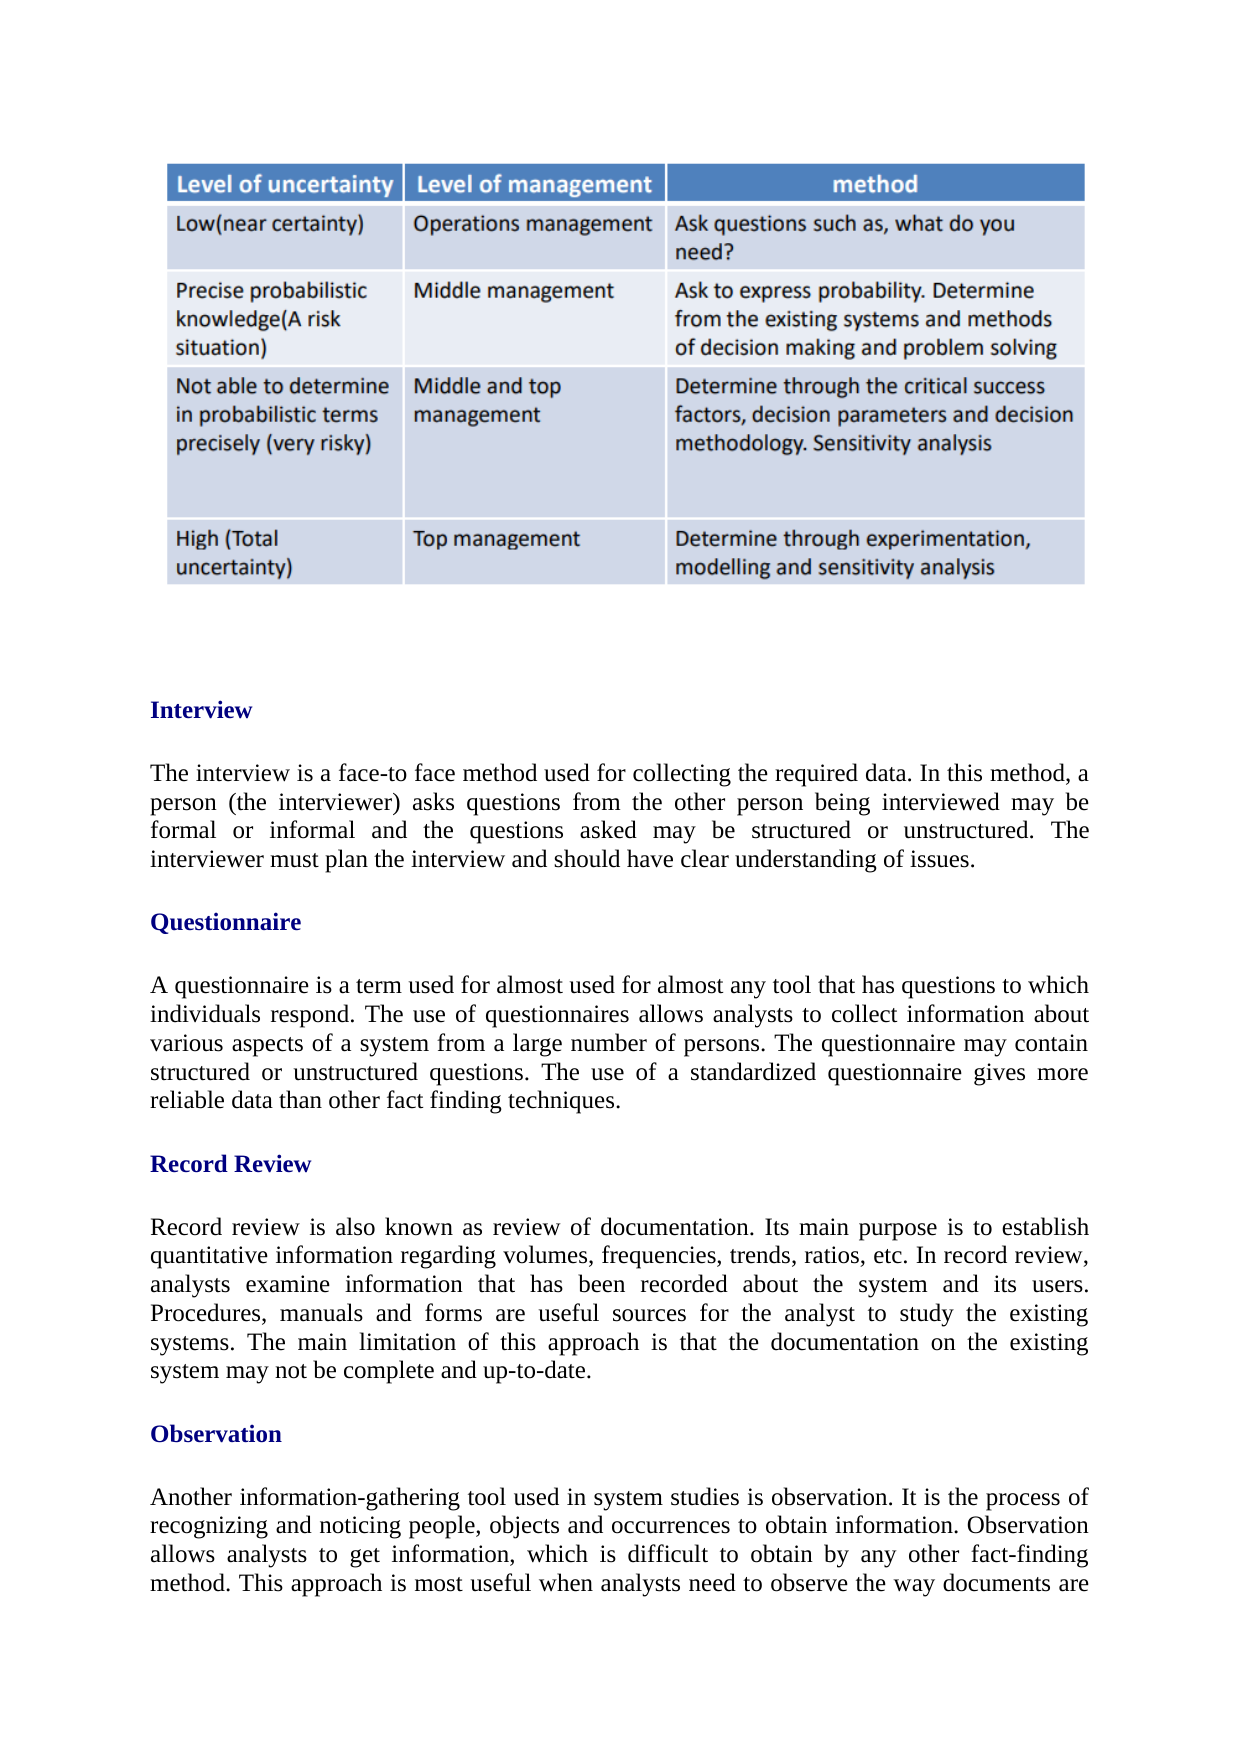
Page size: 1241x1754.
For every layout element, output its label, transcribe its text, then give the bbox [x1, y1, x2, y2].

text Record review is also known as review of documentation. Its main purpose is to establish quantitative information regarding volumes, frequencies, trends, ratios, etc. In record review, analysts examine information that has been recorded about the system and its users. Procedures, manuals and forms are useful sources for the analyst to study the existing systems. The main limitation of this approach is that the documentation on the existing system may not be complete and up-to-date. [150, 1212, 1090, 1384]
text Record Review [150, 1149, 1090, 1177]
text Questionnaire [150, 907, 1090, 936]
text Interview [150, 695, 1090, 724]
text Observation [150, 1419, 1090, 1447]
picture [150, 150, 1091, 603]
text The interview is a face-to face method used for collecting the required data. In this method, a person (the interviewer) asks questions from the other person being interviewed may be formal or informal and the questions asked may be structured or unstructured. The interviewer must plan the interview and should have clear understanding of issues. [150, 758, 1090, 873]
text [150, 1482, 1090, 1597]
text A questionnaire is a term used for almost used for almost any tool that has questions to which individuals respond. The use of questionnaires allows analysts to collect information about various aspects of a system from a large number of persons. The questionnaire may contain structured or unstructured questions. The use of a standardized questionnaire gives more reliable data than other fact finding techniques. [150, 971, 1090, 1114]
